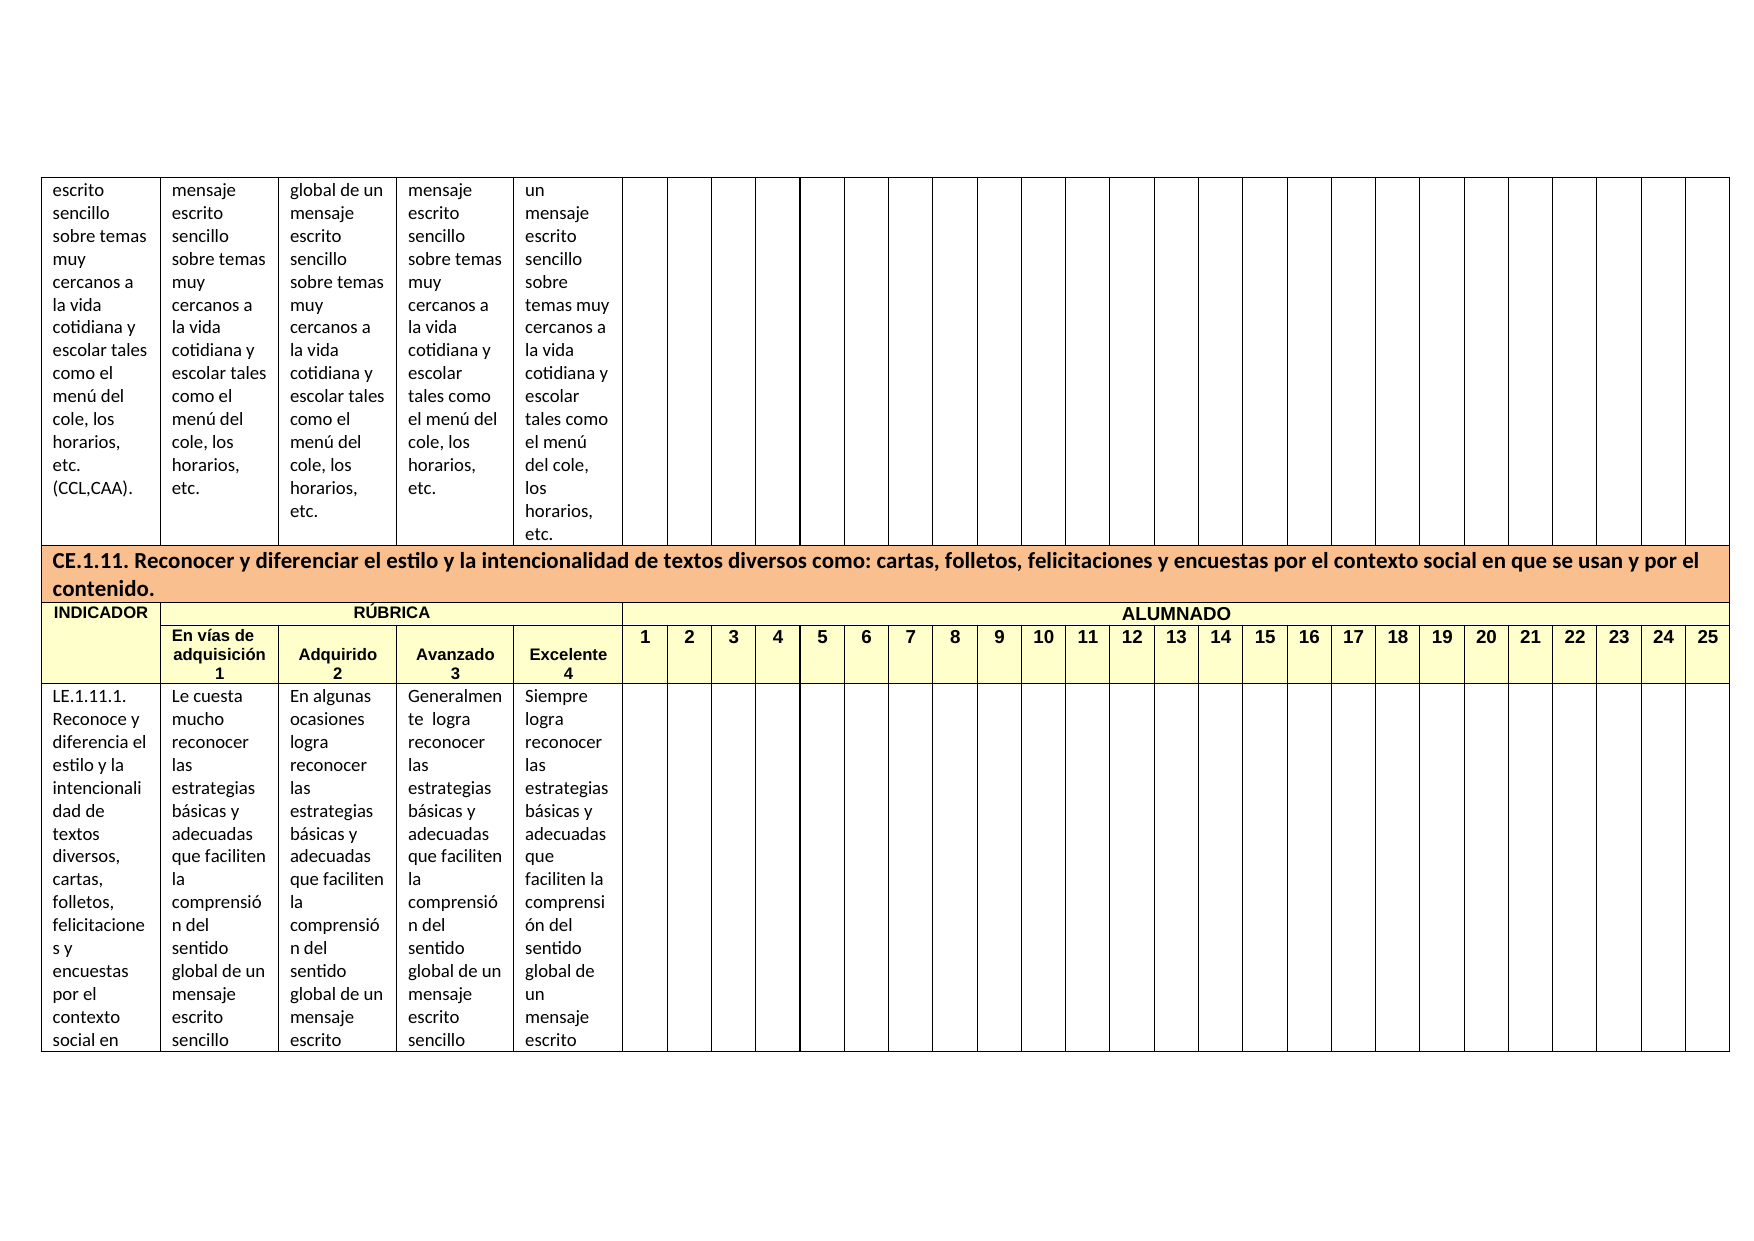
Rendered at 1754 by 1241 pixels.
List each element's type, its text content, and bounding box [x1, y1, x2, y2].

table_cell RÚBRICA [161, 603, 622, 624]
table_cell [514, 684, 622, 1051]
table_cell [889, 178, 932, 545]
table_cell 13 [1155, 626, 1198, 683]
table_cell [1420, 684, 1464, 1051]
table_cell 21 [1509, 626, 1552, 683]
table_cell 2 [668, 626, 711, 683]
table_cell [1553, 684, 1596, 1051]
table_cell [1465, 684, 1508, 1051]
table_cell [1465, 178, 1508, 545]
table_cell [1288, 178, 1331, 545]
table_cell [1376, 684, 1419, 1051]
table_cell CE.1.11. Reconocer y diferenciar el estilo y la intencionalidad de textos diversos como: cartas, folletos, felicitaciones y encuestas por el contexto social en que se usan y por el contenido. [42, 546, 1729, 602]
table_cell [1642, 178, 1685, 545]
table_cell 17 [1332, 626, 1375, 683]
table_cell [668, 684, 711, 1051]
table_cell 7 [889, 626, 932, 683]
table_cell 1 [623, 626, 667, 683]
table_cell 24 [1642, 626, 1685, 683]
table_cell [1066, 684, 1109, 1051]
table_cell 15 [1243, 626, 1287, 683]
table_cell 10 [1022, 626, 1065, 683]
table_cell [397, 684, 513, 1051]
table_cell [1597, 684, 1641, 1051]
table_cell 25 [1686, 626, 1729, 683]
table_cell [978, 684, 1021, 1051]
table_cell [1288, 684, 1331, 1051]
table_cell [1022, 684, 1065, 1051]
table_cell [1243, 178, 1287, 545]
table_cell [623, 684, 667, 1051]
table_cell 22 [1553, 626, 1596, 683]
table_cell [1642, 684, 1685, 1051]
table_cell [1199, 684, 1242, 1051]
table_cell [845, 178, 888, 545]
table_cell [1022, 178, 1065, 545]
table_cell 12 [1110, 626, 1154, 683]
table_cell [1110, 684, 1154, 1051]
table_cell 3 [712, 626, 755, 683]
table_cell [1243, 684, 1287, 1051]
table_cell 14 [1199, 626, 1242, 683]
table_cell [1597, 178, 1641, 545]
table_cell [1332, 684, 1375, 1051]
table_cell [889, 684, 932, 1051]
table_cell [514, 178, 622, 545]
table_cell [161, 684, 278, 1051]
table_cell [1199, 178, 1242, 545]
table_cell ALUMNADO [623, 603, 1729, 624]
table_cell 6 [845, 626, 888, 683]
table_cell [712, 178, 755, 545]
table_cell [279, 684, 396, 1051]
table_cell [933, 178, 977, 545]
table_cell 4 [756, 626, 799, 683]
table_cell [1686, 684, 1729, 1051]
table_cell [1155, 684, 1198, 1051]
table_cell [1509, 684, 1552, 1051]
table_cell [668, 178, 711, 545]
table_cell [623, 178, 667, 545]
table_cell [1420, 178, 1464, 545]
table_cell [397, 178, 513, 545]
table_cell 18 [1376, 626, 1419, 683]
table_cell [1332, 178, 1375, 545]
table_cell 23 [1597, 626, 1641, 683]
table_cell [978, 178, 1021, 545]
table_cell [161, 178, 278, 545]
table_cell 11 [1066, 626, 1109, 683]
table_cell [1155, 178, 1198, 545]
table_cell Adquirido 2 [279, 626, 396, 683]
table_cell [801, 684, 844, 1051]
table_cell [933, 684, 977, 1051]
table_cell Avanzado 3 [397, 626, 513, 683]
table_cell [1553, 178, 1596, 545]
table_cell [1376, 178, 1419, 545]
table_cell 5 [801, 626, 844, 683]
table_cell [42, 684, 160, 1051]
table_cell [1066, 178, 1109, 545]
table_cell 9 [978, 626, 1021, 683]
table_cell [756, 684, 799, 1051]
table_cell 16 [1288, 626, 1331, 683]
table_cell En vías de adquisición 1 [161, 626, 278, 683]
table_cell INDICADOR [42, 603, 160, 683]
table_cell Excelente 4 [514, 626, 622, 683]
table_cell 20 [1465, 626, 1508, 683]
table_cell [801, 178, 844, 545]
table_cell [1509, 178, 1552, 545]
table_cell 8 [933, 626, 977, 683]
table_cell [845, 684, 888, 1051]
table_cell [279, 178, 396, 545]
table_cell 19 [1420, 626, 1464, 683]
table_cell [756, 178, 799, 545]
table_cell [1686, 178, 1729, 545]
table_cell [712, 684, 755, 1051]
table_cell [42, 178, 160, 545]
table_cell [1110, 178, 1154, 545]
